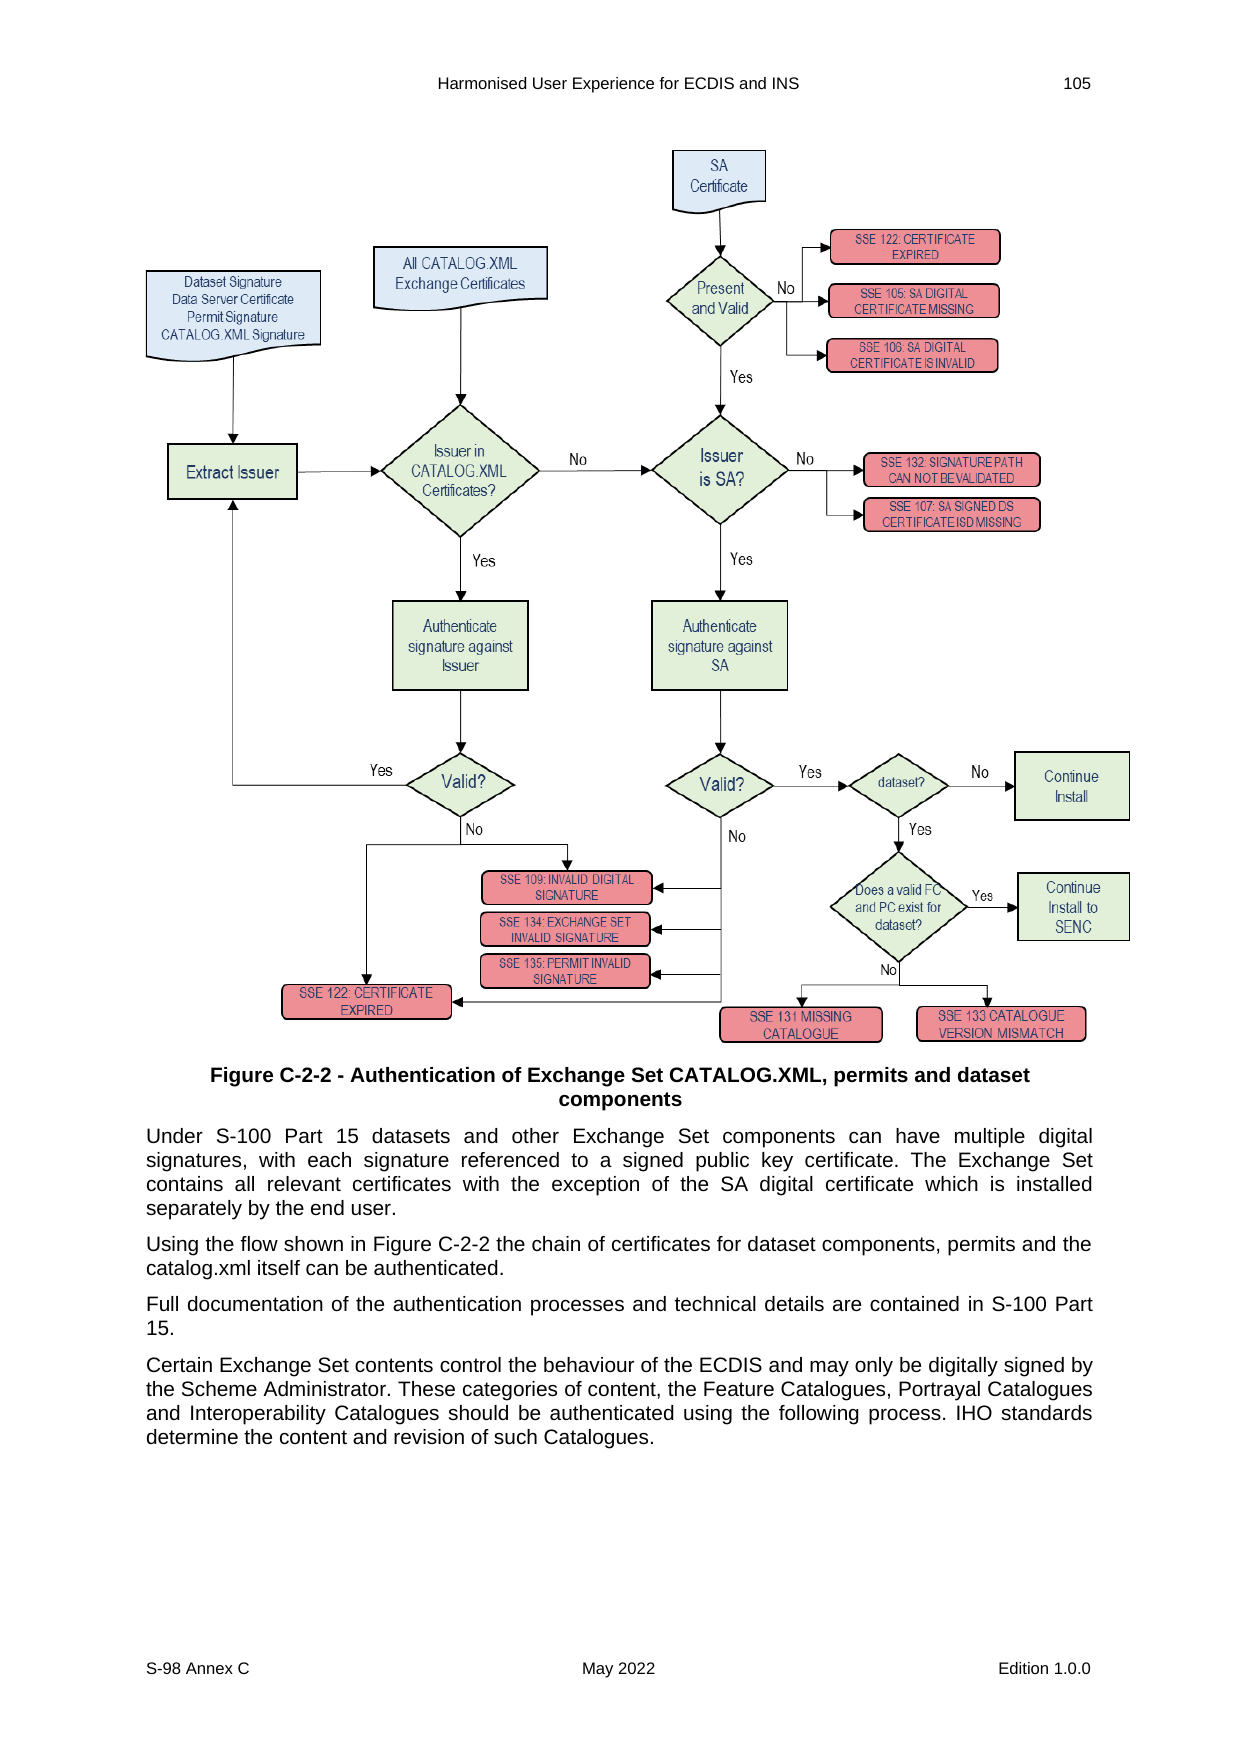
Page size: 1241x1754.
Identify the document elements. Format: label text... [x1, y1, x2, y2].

text Figure C-2-2 - Authentication of Exchange Set CATALOG.XML, permits and dataset components [146, 1063, 1094, 1111]
text Full documentation of the authentication processes and technical details are contained in S-100 Part 15. [146, 1292, 1094, 1340]
text Under S-100 Part 15 datasets and other Exchange Set components can have multiple digital signatures, with each signature referenced to a signed public key certificate. The Exchange Set contains all relevant certificates with the exception of the SA digital certificate which is installed separately by the end user. [146, 1123, 1094, 1219]
text Certain Exchange Set contents control the behaviour of the ECDIS and may only be digitally signed by the Scheme Administrator. These categories of content, the Feature Catalogues, Portrayal Catalogues and Interoperability Catalogues should be authenticated using the following process. IHO standards determine the content and revision of such Catalogues. [146, 1353, 1094, 1448]
text Using the flow shown in Figure C-2-2 the chain of certificates for dataset components, permits and the catalog.xml itself can be authenticated. [146, 1232, 1094, 1280]
picture [145, 150, 1130, 1051]
